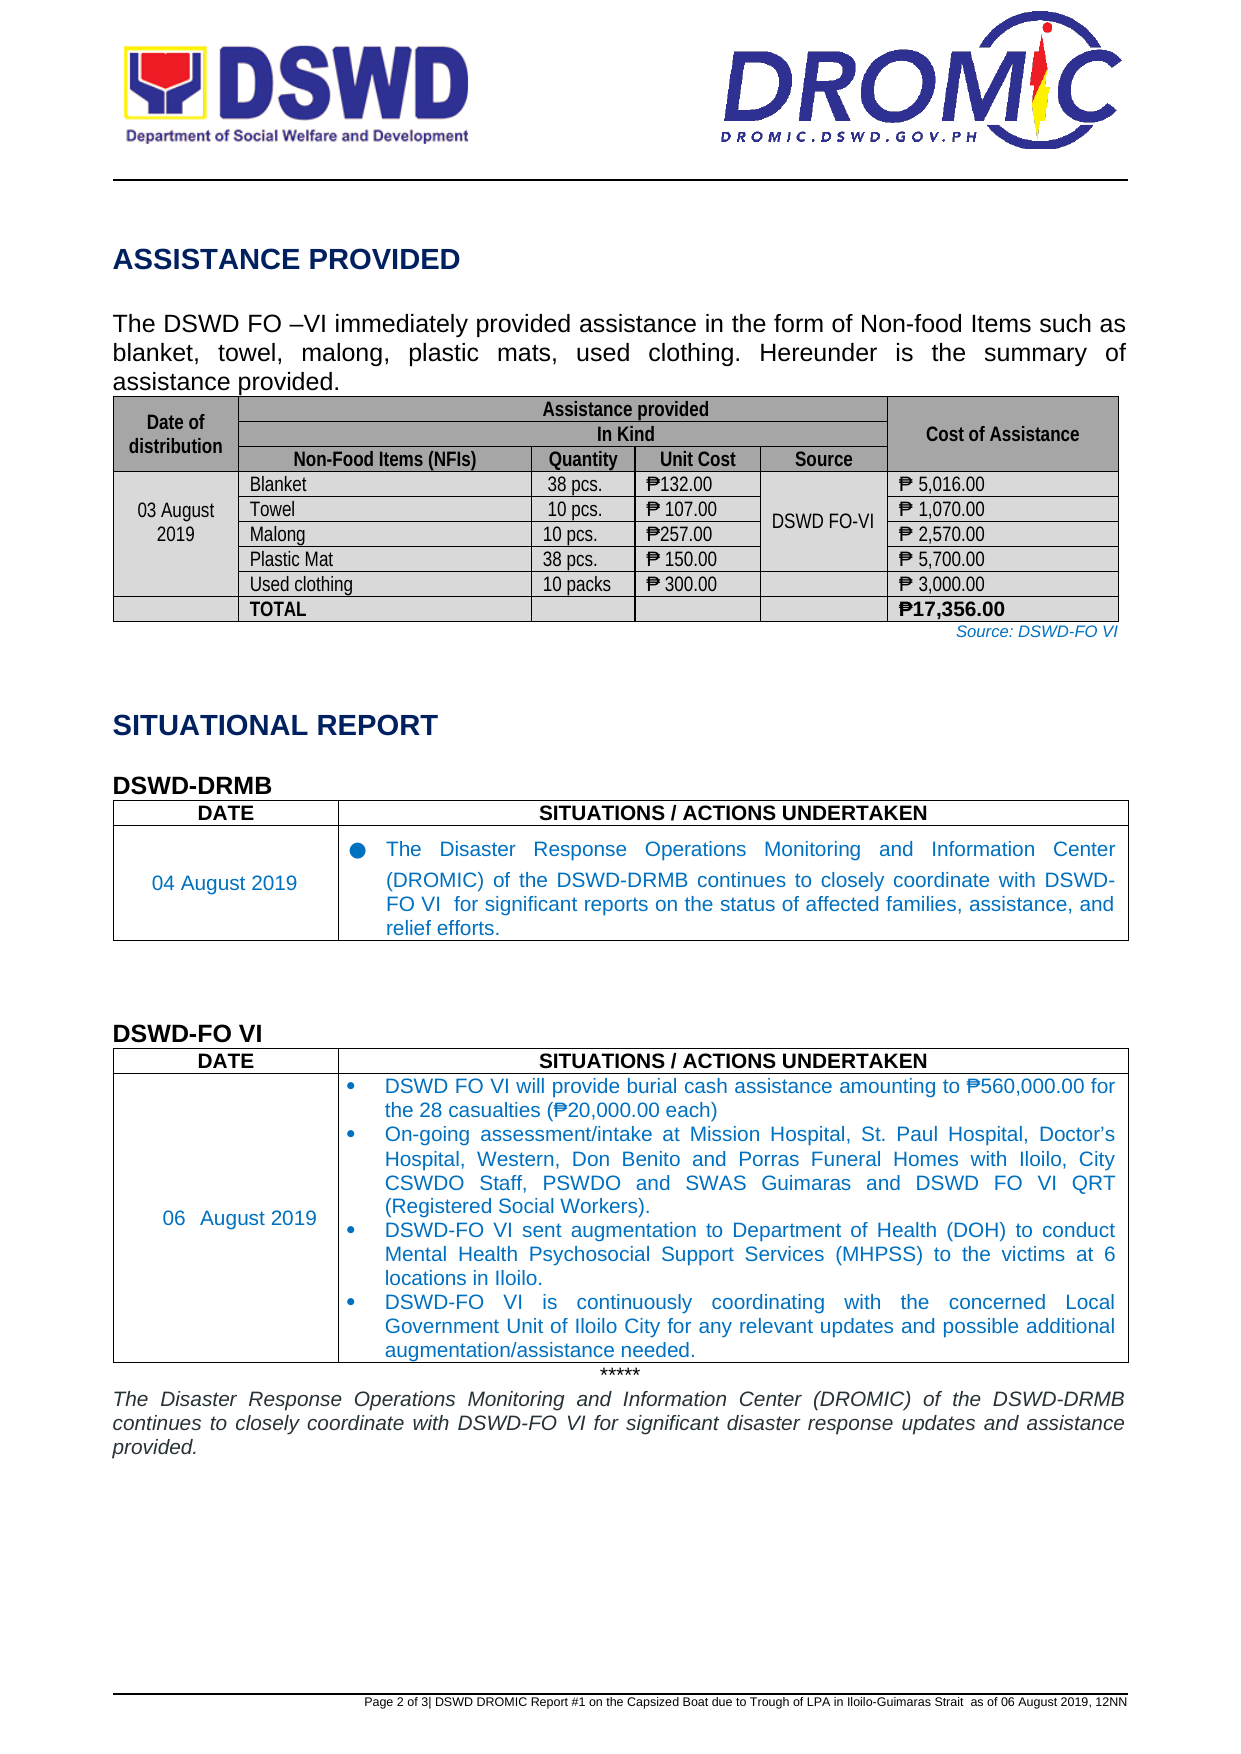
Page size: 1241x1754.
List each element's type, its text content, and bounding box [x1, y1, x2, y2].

table_cell 10 packs [532, 572, 634, 596]
table_cell 04 August 2019 [114, 826, 338, 940]
text ***** [112, 1363, 1128, 1387]
table_cell TOTAL [239, 597, 531, 621]
text The DSWD FO –VI immediately provided assistance in the form of Non-food Items such as blanket, towel, malong, plastic mats, used clothing. Hereunder is the summary of assistance provided. [112, 309, 1128, 396]
table_cell Used clothing [239, 572, 531, 596]
table_cell Quantity [532, 447, 634, 471]
table_header DATE [114, 1049, 338, 1073]
text ASSISTANCE PROVIDED [112, 242, 1128, 276]
table_cell ₱132.00 [636, 472, 760, 496]
table_cell ₱ 5,016.00 [888, 472, 1118, 496]
picture [112, 43, 482, 149]
table_cell Blanket [239, 472, 531, 496]
text DSWD-FO VI [112, 1019, 1128, 1048]
text DSWD-DRMB [112, 771, 1128, 799]
table_cell ₱ 3,000.00 [888, 572, 1118, 596]
table_header SITUATIONS / ACTIONS UNDERTAKEN [339, 1049, 1128, 1073]
table_cell Towel [239, 497, 531, 521]
text Source: DSWD-FO VI [112, 622, 1128, 641]
table_cell Source [761, 447, 887, 471]
table_cell In Kind [364, 422, 887, 446]
table_cell Plastic Mat [239, 547, 531, 571]
table_cell Unit Cost [636, 447, 760, 471]
text The Disaster Response Operations Monitoring and Information Center (DROMIC) of the DSWD-DRMB continues to closely coordinate with DSWD-FO VI for significant disaster response updates and assistance provided. [112, 1387, 1128, 1459]
table_cell [114, 597, 238, 621]
table_cell ₱ 5,700.00 [888, 547, 1118, 571]
table_header DATE [114, 801, 338, 824]
table_cell ₱17,356.00 [888, 597, 1118, 621]
table_cell [239, 422, 364, 446]
table_cell DSWD FO-VI [761, 472, 887, 571]
table_cell ₱ 2,570.00 [888, 522, 1118, 546]
table_cell 38 pcs. [532, 547, 634, 571]
table_cell Malong [239, 522, 531, 546]
table_cell [532, 597, 634, 621]
table_cell 03 August 2019 [114, 472, 238, 596]
table_header Date of distribution [114, 397, 238, 471]
table_cell ₱ 300.00 [636, 572, 760, 596]
table_cell ₱ 107.00 [636, 497, 760, 521]
table_cell 10 pcs. [532, 497, 634, 521]
table_cell [636, 597, 760, 621]
table_header [239, 397, 364, 421]
table_cell ₱257.00 [636, 522, 760, 546]
table_cell [761, 572, 887, 596]
table_cell 38 pcs. [532, 472, 634, 496]
table_header Assistance provided [364, 397, 887, 421]
table_cell DSWD FO VI will provide burial cash assistance amounting to ₱560,000.00 for the 28 casualties (₱20,000.00 each) On-going assessment/intake at Mission Hospital, St. Paul Hospital, Doctor’s Hospital, Western, Don Benito and Porras Funeral Homes with Iloilo, City CSWDO Staff, PSWDO and SWAS Guimaras and DSWD FO VI QRT (Registered Social Workers). DSWD-FO VI sent augmentation to Department of Health (DOH) to conduct Mental Health Psychosocial Support Services (MHPSS) to the victims at 6 locations in Iloilo. DSWD-FO VI is continuously coordinating with the concerned Local Government Unit of Iloilo City for any relevant updates and possible additional augmentation/assistance needed. [339, 1074, 1128, 1362]
table_cell Non-Food Items (NFIs) [239, 447, 531, 471]
table_cell The Disaster Response Operations Monitoring and Information Center (DROMIC) of the DSWD-DRMB continues to closely coordinate with DSWD-FO VI for significant reports on the status of affected families, assistance, and relief efforts. [339, 826, 1128, 940]
table_cell [761, 597, 887, 621]
text SITUATIONAL REPORT [112, 708, 1128, 742]
picture [713, 10, 1127, 148]
table_cell 10 pcs. [532, 522, 634, 546]
table_header Cost of Assistance [888, 397, 1118, 471]
table_cell ₱ 150.00 [636, 547, 760, 571]
table_cell ₱ 1,070.00 [888, 497, 1118, 521]
table_cell August 2019 [114, 1074, 338, 1362]
table_header SITUATIONS / ACTIONS UNDERTAKEN [339, 801, 1128, 824]
